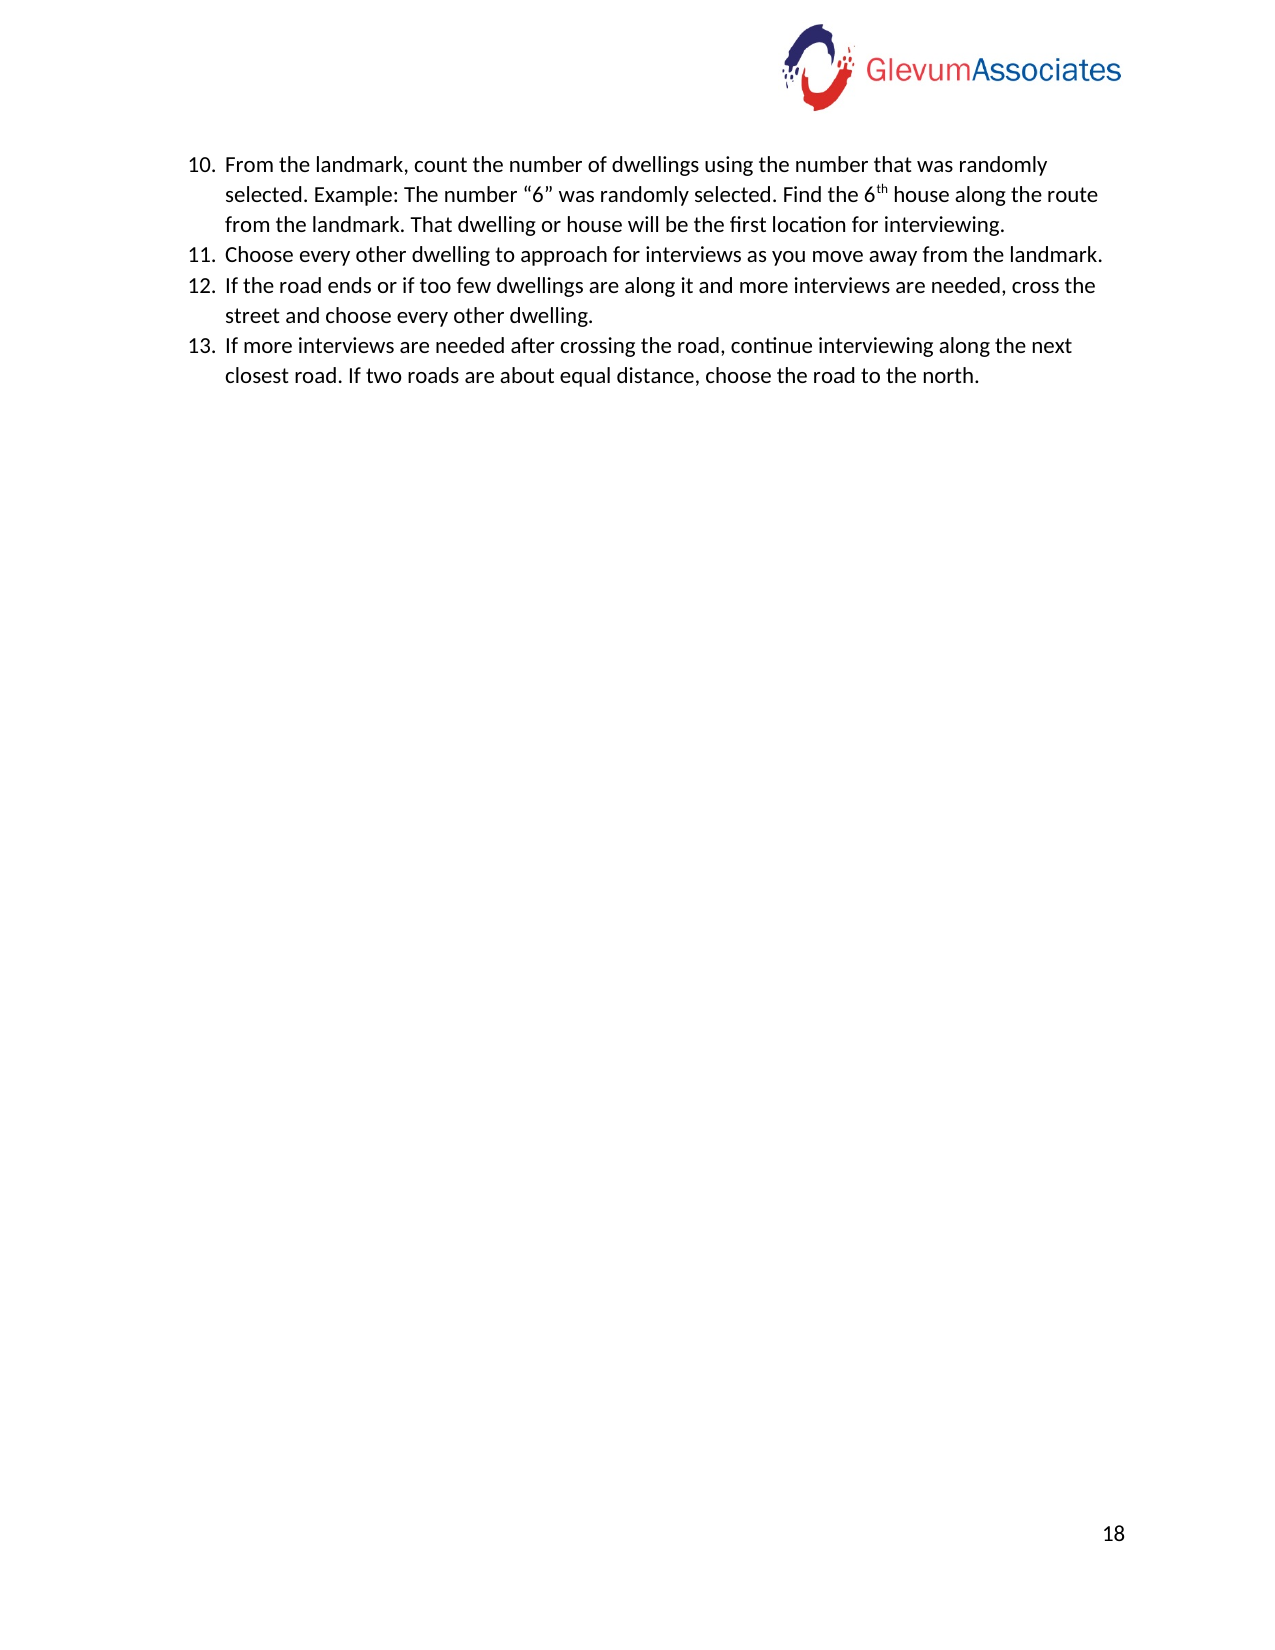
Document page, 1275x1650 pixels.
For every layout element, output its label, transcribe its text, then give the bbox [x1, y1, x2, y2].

picture [778, 20, 1124, 114]
list If the road ends or if too few dwellings are along it and more interviews are needed, cross the street and choose every other dwelling. [187, 271, 1125, 329]
list From the landmark, count the number of dwellings using the number that was randomly selected. Example: The number “6” was randomly selected. Find the 6th house along the route from the landmark. That dwelling or house will be the first location for interviewing. [187, 150, 1125, 238]
list If more interviews are needed after crossing the road, continue interviewing along the next closest road. If two roads are about equal distance, choose the road to the north. [187, 331, 1125, 389]
list Choose every other dwelling to approach for interviews as you move away from the landmark. [187, 241, 1125, 269]
